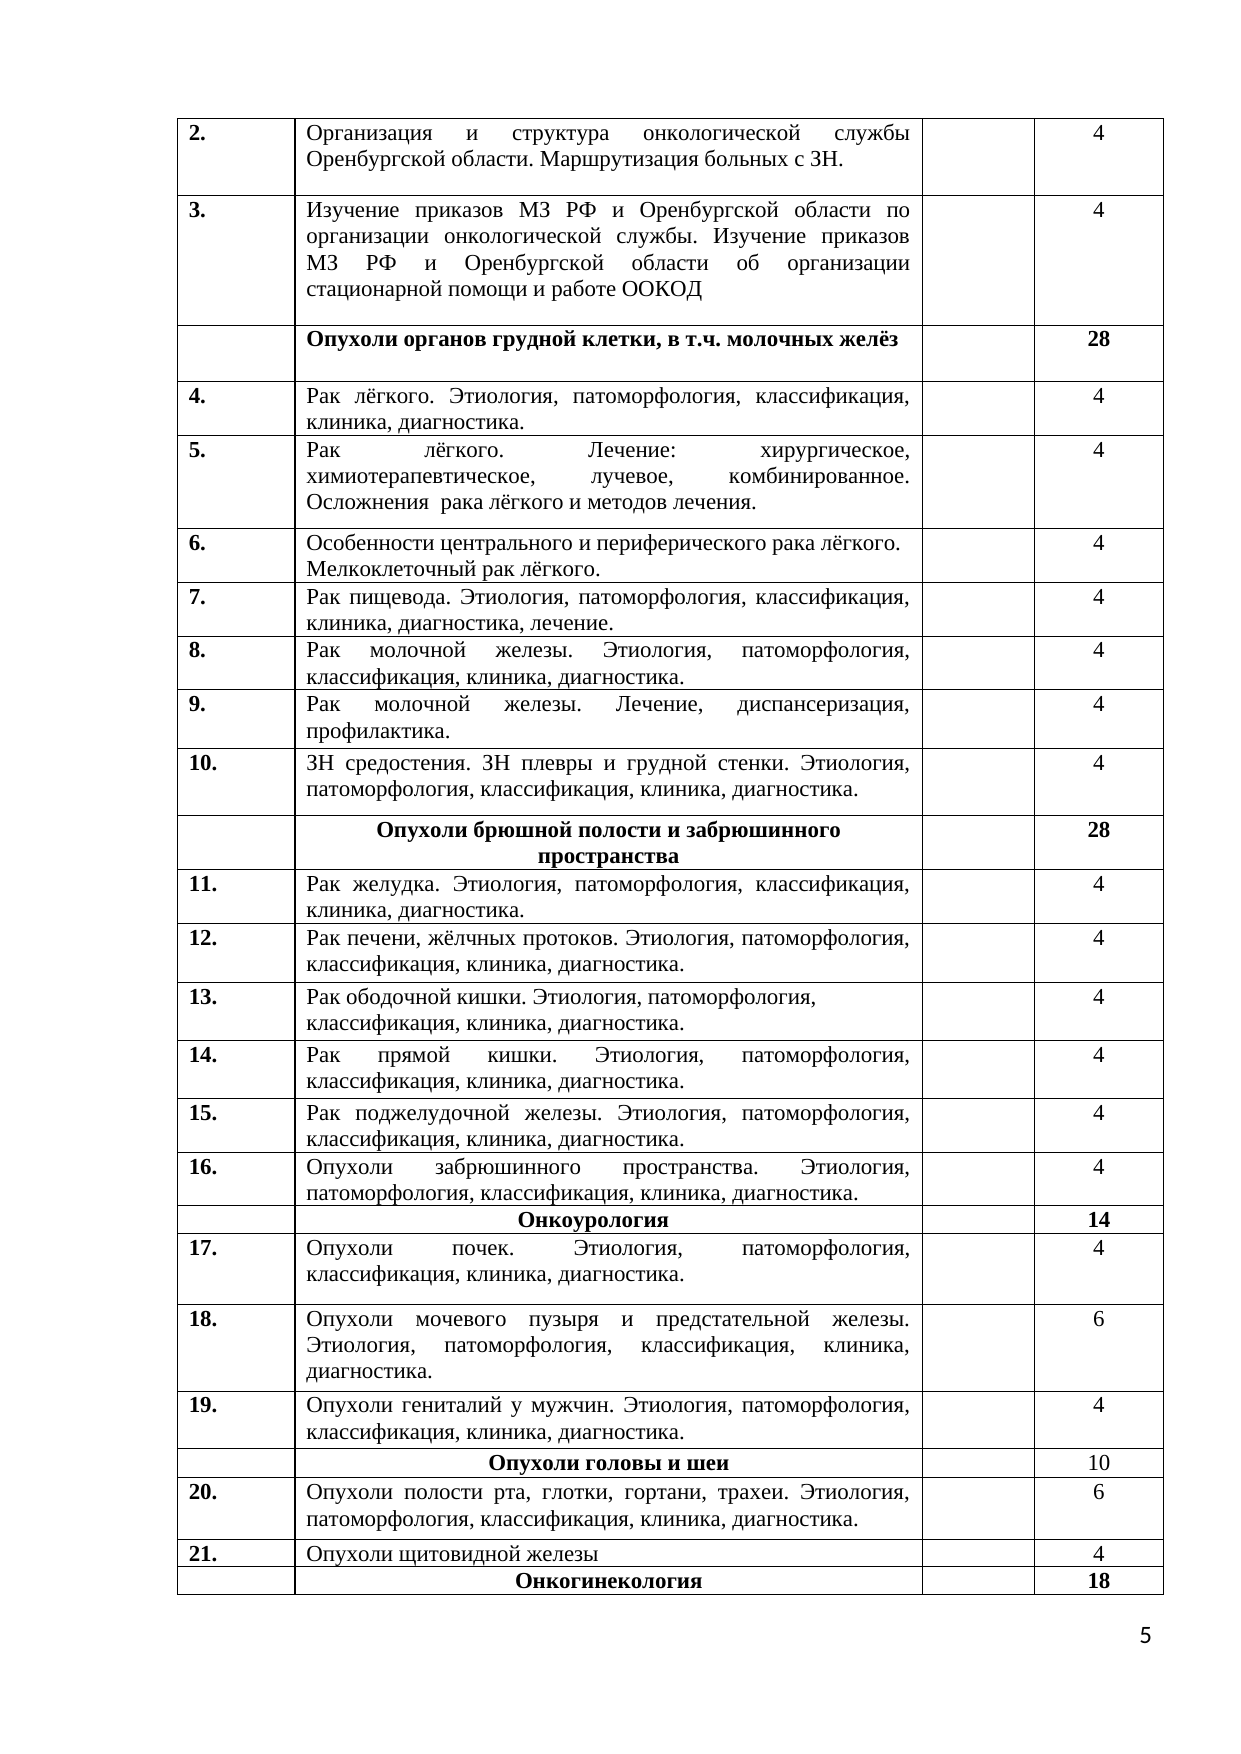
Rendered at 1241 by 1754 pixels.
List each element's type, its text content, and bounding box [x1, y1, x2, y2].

table_cell [923, 1305, 1034, 1391]
table_cell [923, 983, 1034, 1040]
table_cell Опухоли гениталий у мужчин. Этиология, патоморфология, классификация, клиника, диагностика. [296, 1392, 922, 1447]
table_cell [923, 924, 1034, 982]
table_cell Рак желудка. Этиология, патоморфология, классификация, клиника, диагностика. [296, 870, 922, 923]
table_cell Рак ободочной кишки. Этиология, патоморфология, классификация, клиника, диагностика. [296, 983, 922, 1040]
table_cell Особенности центрального и периферического рака лёгкого. Мелкоклеточный рак лёгкого. [296, 529, 922, 582]
table_cell Онкогинекология [296, 1567, 922, 1593]
table_cell [178, 326, 294, 381]
table_cell [923, 637, 1034, 689]
table_cell [923, 196, 1034, 324]
table_cell Рак поджелудочной железы. Этиология, патоморфология, классификация, клиника, диагностика. [296, 1099, 922, 1152]
table_cell 7. [178, 583, 294, 636]
table_cell 6. [178, 529, 294, 582]
table_cell 17. [178, 1234, 294, 1304]
table_cell Рак молочной железы. Этиология, патоморфология, классификация, клиника, диагностика. [296, 637, 922, 689]
table_cell 19. [178, 1392, 294, 1447]
table_cell 10. [178, 749, 294, 815]
table_cell [923, 816, 1034, 869]
table_cell [923, 1099, 1034, 1152]
table_cell 14. [178, 1041, 294, 1098]
table_cell Рак печени, жёлчных протоков. Этиология, патоморфология, классификация, клиника, диагностика. [296, 924, 922, 982]
table_cell Опухоли почек. Этиология, патоморфология, классификация, клиника, диагностика. [296, 1234, 922, 1304]
table_cell 4. [178, 382, 294, 434]
table_cell 14 [1035, 1206, 1163, 1233]
table_cell 4 [1035, 583, 1163, 636]
table_cell 28 [1035, 816, 1163, 869]
table_cell Рак пищевода. Этиология, патоморфология, классификация, клиника, диагностика, лечение. [296, 583, 922, 636]
table_cell 10 [1035, 1449, 1163, 1477]
table_cell [923, 529, 1034, 582]
table_cell [923, 382, 1034, 434]
table_cell 11. [178, 870, 294, 923]
table_cell 4 [1035, 1234, 1163, 1304]
table_cell 4 [1035, 529, 1163, 582]
table_cell Онкоурология [296, 1206, 922, 1233]
table_cell [178, 1567, 294, 1593]
table_cell Рак прямой кишки. Этиология, патоморфология, классификация, клиника, диагностика. [296, 1041, 922, 1098]
table_cell [923, 583, 1034, 636]
table_cell [923, 119, 1034, 195]
table_cell Опухоли щитовидной железы [296, 1540, 922, 1566]
table_cell [923, 870, 1034, 923]
table_cell [178, 1449, 294, 1477]
table_cell 9. [178, 690, 294, 748]
table_cell Опухоли брюшной полости и забрюшинного пространства [296, 816, 922, 869]
table_cell 2. [178, 119, 294, 195]
table_cell [923, 749, 1034, 815]
table_cell ЗН средостения. ЗН плевры и грудной стенки. Этиология, патоморфология, классификация, клиника, диагностика. [296, 749, 922, 815]
table_cell 4 [1035, 1153, 1163, 1205]
table_cell Рак лёгкого. Этиология, патоморфология, классификация, клиника, диагностика. [296, 382, 922, 434]
table_cell 4 [1035, 924, 1163, 982]
table_cell [923, 436, 1034, 528]
table_cell 16. [178, 1153, 294, 1205]
table_cell 18. [178, 1305, 294, 1391]
table_cell 4 [1035, 1392, 1163, 1447]
table_cell Опухоли забрюшинного пространства. Этиология, патоморфология, классификация, клиника, диагностика. [296, 1153, 922, 1205]
table_cell 28 [1035, 326, 1163, 381]
table_cell 21. [178, 1540, 294, 1566]
table_cell [923, 326, 1034, 381]
table_cell [923, 1478, 1034, 1539]
table_cell [923, 1234, 1034, 1304]
table_cell Опухоли органов грудной клетки, в т.ч. молочных желёз [296, 326, 922, 381]
table_cell 4 [1035, 119, 1163, 195]
table_cell 4 [1035, 436, 1163, 528]
table_cell Опухоли головы и шеи [296, 1449, 922, 1477]
table_cell [923, 1392, 1034, 1447]
table_cell 20. [178, 1478, 294, 1539]
table_cell Опухоли мочевого пузыря и предстательной железы. Этиология, патоморфология, классификация, клиника, диагностика. [296, 1305, 922, 1391]
table_cell 4 [1035, 637, 1163, 689]
table_cell [923, 1449, 1034, 1477]
table_cell 8. [178, 637, 294, 689]
table_cell 12. [178, 924, 294, 982]
table_cell Опухоли полости рта, глотки, гортани, трахеи. Этиология, патоморфология, классификация, клиника, диагностика. [296, 1478, 922, 1539]
table_cell Рак молочной железы. Лечение, диспансеризация, профилактика. [296, 690, 922, 748]
table_cell [923, 690, 1034, 748]
table_cell [923, 1567, 1034, 1593]
table_cell 4 [1035, 983, 1163, 1040]
table_cell Изучение приказов МЗ РФ и Оренбургской области по организации онкологической службы. Изучение приказов МЗ РФ и Оренбургской области об организации стационарной помощи и работе ООКОД [296, 196, 922, 324]
table_cell 15. [178, 1099, 294, 1152]
table_cell [923, 1206, 1034, 1233]
table_cell [178, 1206, 294, 1233]
table_cell 4 [1035, 1540, 1163, 1566]
table_cell 18 [1035, 1567, 1163, 1593]
table_cell 6 [1035, 1305, 1163, 1391]
table_cell 4 [1035, 196, 1163, 324]
table_cell Рак лёгкого. Лечение: хирургическое, химиотерапевтическое, лучевое, комбинированное. Осложнения рака лёгкого и методов лечения. [296, 436, 922, 528]
table_cell Организация и структура онкологической службы Оренбургской области. Маршрутизация больных с ЗН. [296, 119, 922, 195]
table_cell 4 [1035, 1041, 1163, 1098]
table_cell 3. [178, 196, 294, 324]
table_cell [178, 816, 294, 869]
table_cell [923, 1153, 1034, 1205]
table_cell 4 [1035, 1099, 1163, 1152]
table_cell 5. [178, 436, 294, 528]
table_cell [923, 1540, 1034, 1566]
table_cell [923, 1041, 1034, 1098]
table_cell 6 [1035, 1478, 1163, 1539]
table_cell 13. [178, 983, 294, 1040]
table_cell 4 [1035, 382, 1163, 434]
table_cell 4 [1035, 870, 1163, 923]
table_cell 4 [1035, 690, 1163, 748]
table_cell 4 [1035, 749, 1163, 815]
